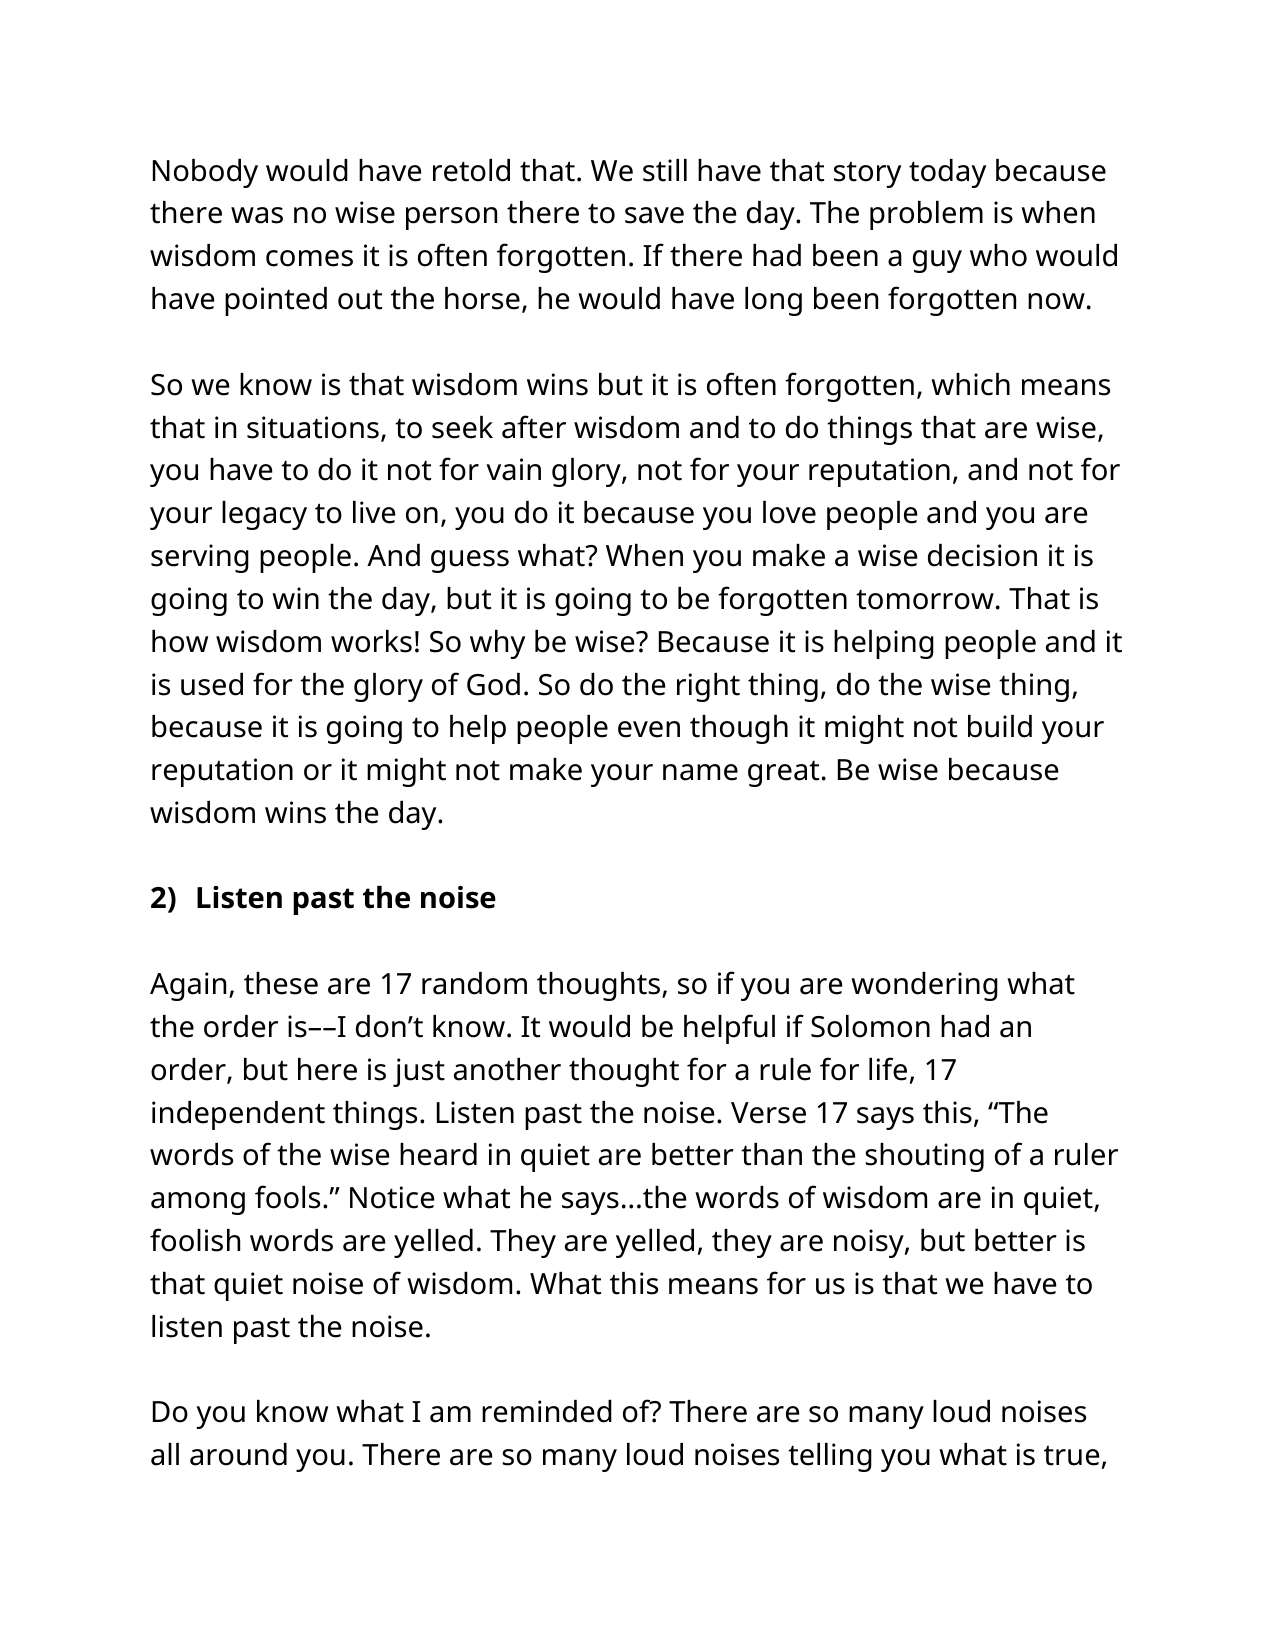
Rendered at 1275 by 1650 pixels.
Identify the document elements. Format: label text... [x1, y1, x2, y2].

list Listen past the noise [150, 878, 1125, 917]
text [150, 1392, 1125, 1474]
text Again, these are 17 random thoughts, so if you are wondering what the order is––I don’t know. It would be helpful if Solomon had an order, but here is just another thought for a rule for life, 17 independent things. Listen past the noise. Verse 17 says this, “The words of the wise heard in quiet are better than the shouting of a ruler among fools.” Notice what he says…the words of wisdom are in quiet, foolish words are yelled. They are yelled, they are noisy, but better is that quiet noise of wisdom. What this means for us is that we have to listen past the noise. [150, 963, 1125, 1346]
text So we know is that wisdom wins but it is often forgotten, which means that in situations, to seek after wisdom and to do things that are wise, you have to do it not for vain glory, not for your reputation, and not for your legacy to live on, you do it because you love people and you are serving people. And guess what? When you make a wise decision it is going to win the day, but it is going to be forgotten tomorrow. That is how wisdom works! So why be wise? Because it is helping people and it is used for the glory of God. So do the right thing, do the wise thing, because it is going to help people even though it might not build your reputation or it might not make your name great. Be wise because wisdom wins the day. [150, 364, 1125, 832]
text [150, 150, 1125, 318]
